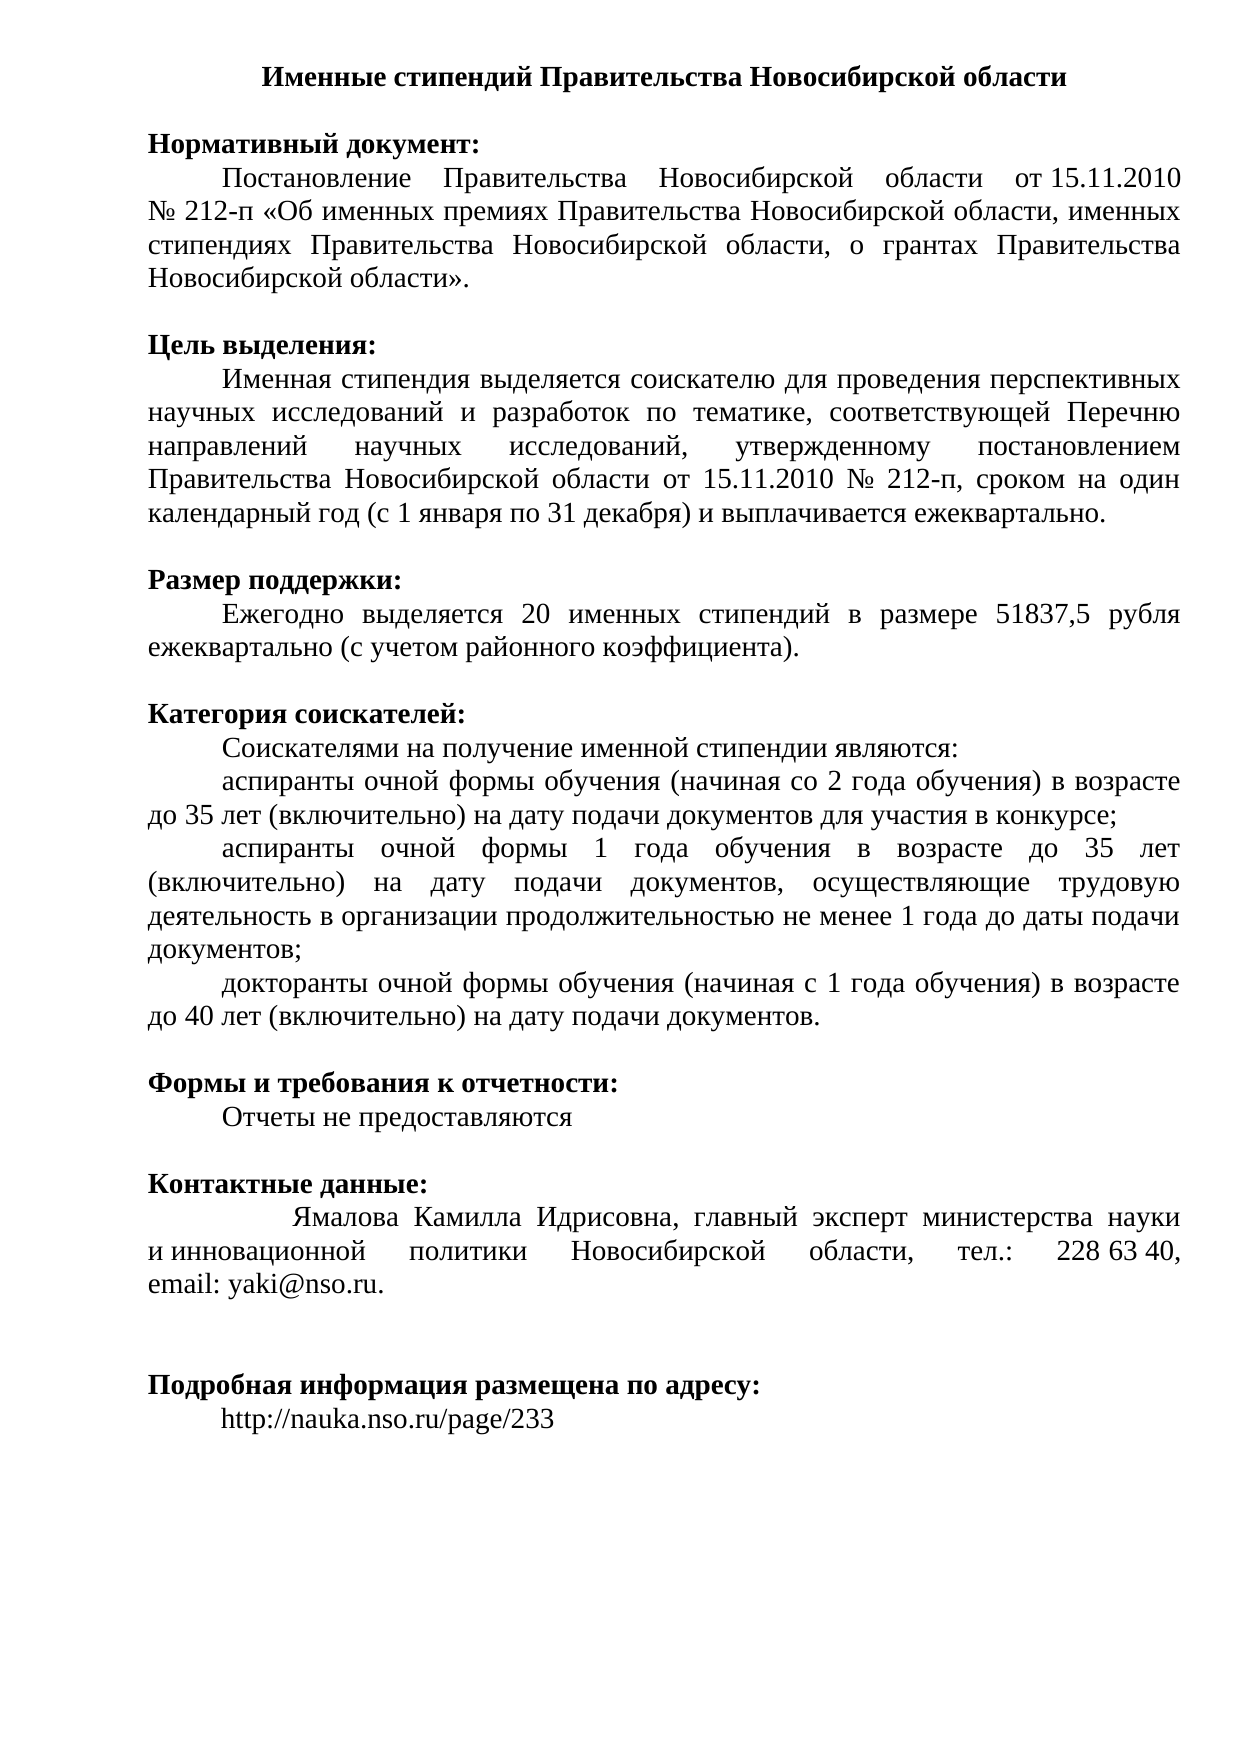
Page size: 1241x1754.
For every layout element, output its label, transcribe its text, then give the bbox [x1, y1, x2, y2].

text Именные стипендий Правительства Новосибирской области [148, 59, 1181, 93]
text Категория соискателей: [148, 696, 1181, 730]
text аспиранты очной формы 1 года обучения в возрасте до 35 лет (включительно) на дату подачи документов, осуществляющие трудовую деятельность в организации продолжительностью не менее 1 года до даты подачи документов; [148, 831, 1181, 965]
text Ямалова Камилла Идрисовна, главный эксперт министерства науки и инновационной политики Новосибирской области, тел.: 228 63 40, email: yaki@nso.ru. [148, 1199, 1181, 1300]
text Размер поддержки: [148, 562, 1181, 596]
text Контактные данные: [148, 1166, 1181, 1199]
text докторанты очной формы обучения (начиная с 1 года обучения) в возрасте до 40 лет (включительно) на дату подачи документов. [148, 965, 1181, 1032]
text Именная стипендия выделяется соискателю для проведения перспективных научных исследований и разработок по тематике, соответствующей Перечню направлений научных исследований, утвержденному постановлением Правительства Новосибирской области от 15.11.2010 № 212-п, сроком на один календарный год (с 1 января по 31 декабря) и выплачивается ежеквартально. [148, 361, 1181, 529]
text Постановление Правительства Новосибирской области от 15.11.2010 № 212-п «Об именных премиях Правительства Новосибирской области, именных стипендиях Правительства Новосибирской области, о грантах Правительства Новосибирской области». [148, 160, 1181, 294]
text Соискателями на получение именной стипендии являются: [148, 730, 1181, 763]
text Отчеты не предоставляются [148, 1099, 1181, 1132]
text Подробная информация размещена по адресу: [148, 1367, 1181, 1401]
text Нормативный документ: [148, 126, 1181, 160]
text http://nauka.nso.ru/page/233 [148, 1401, 1181, 1434]
text Ежегодно выделяется 20 именных стипендий в размере 51837,5 рубля ежеквартально (с учетом районного коэффициента). [148, 596, 1181, 663]
text аспиранты очной формы обучения (начиная со 2 года обучения) в возрасте до 35 лет (включительно) на дату подачи документов для участия в конкурсе; [148, 763, 1181, 831]
text Цель выделения: [148, 327, 1181, 361]
text Формы и требования к отчетности: [148, 1065, 1181, 1099]
